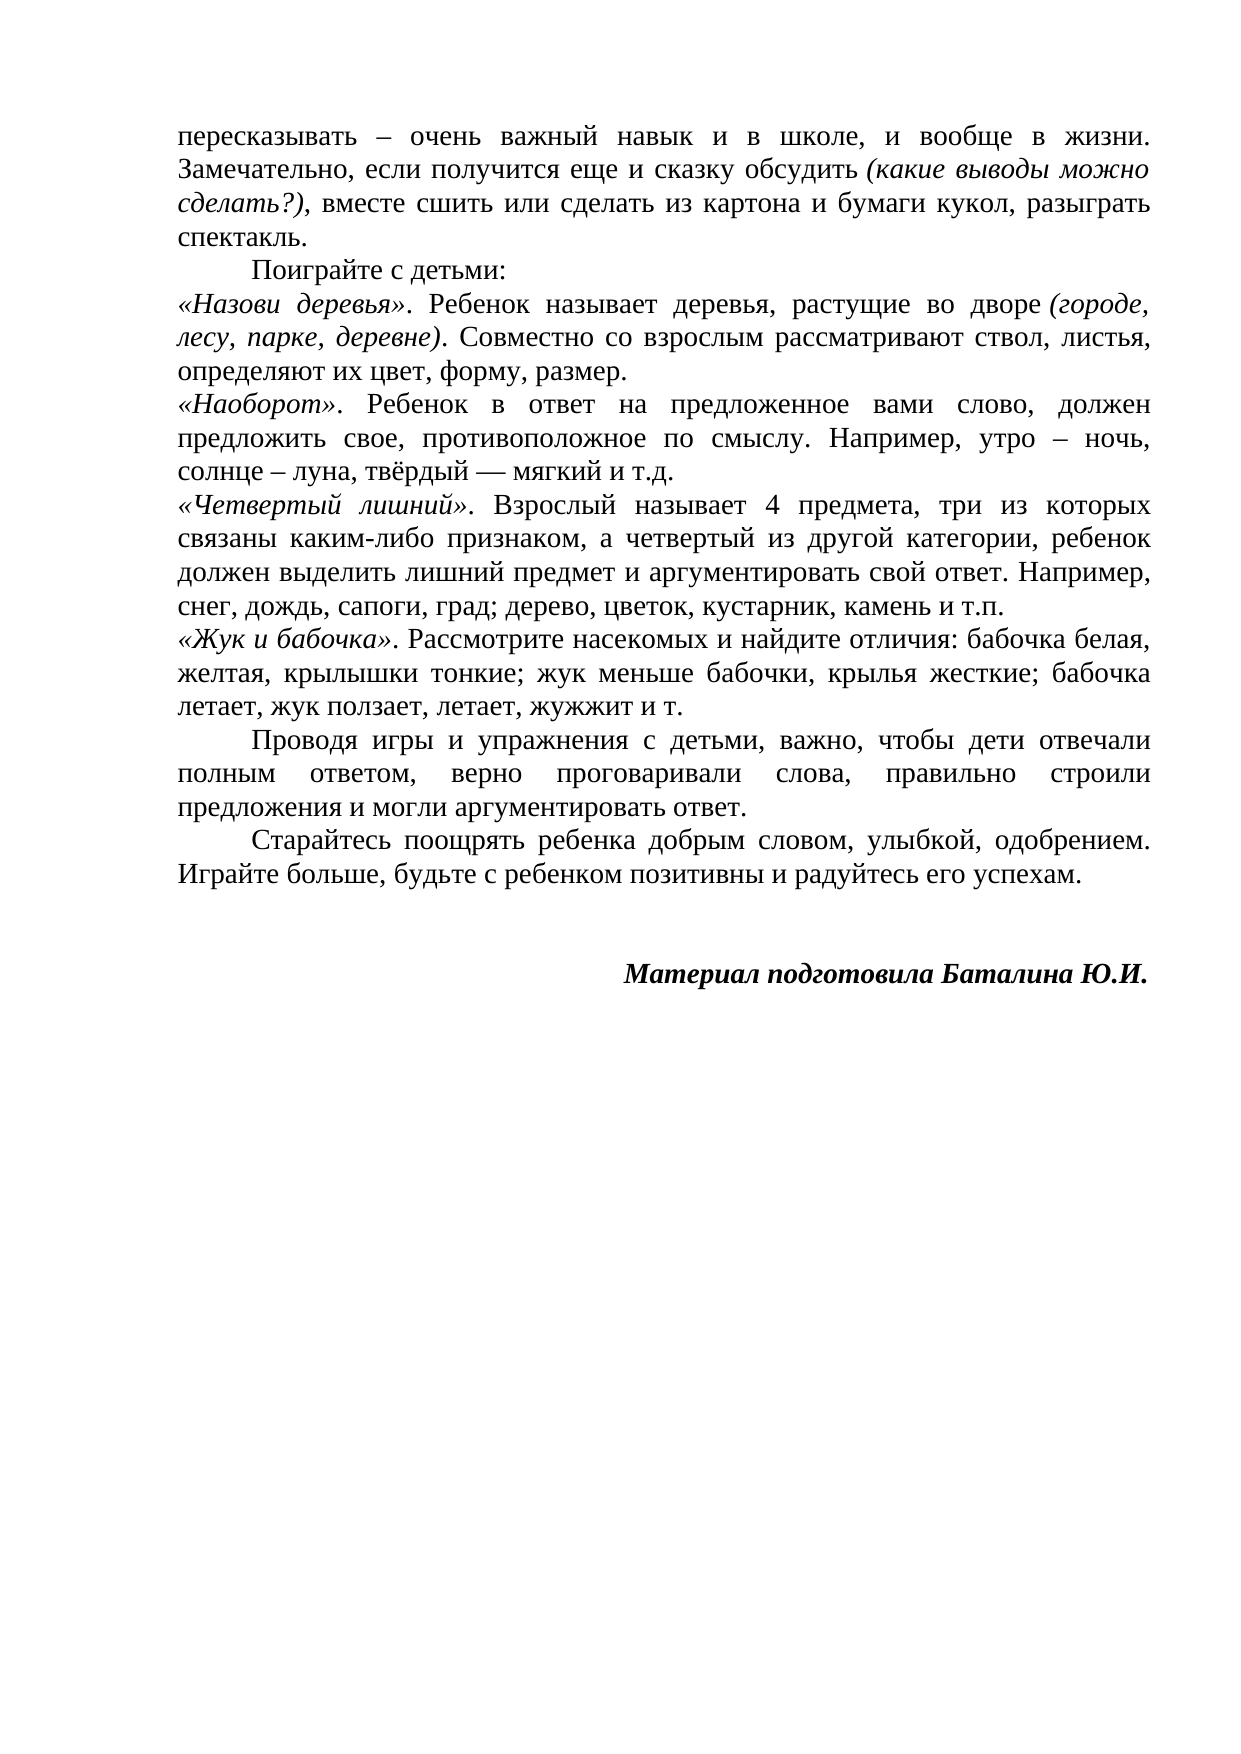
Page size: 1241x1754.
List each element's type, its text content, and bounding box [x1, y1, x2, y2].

text «Жук и бабочка». Рассмотрите насекомых и найдите отличия: бабочка белая, желтая, крылышки тонкие; жук меньше бабочки, крылья жесткие; бабочка летает, жук ползает, летает, жужжит и т. [177, 621, 1152, 722]
text Материал подготовила Баталина Ю.И. [177, 957, 1152, 990]
text Старайтесь поощрять ребенка добрым словом, улыбкой, одобрением. Играйте больше, будьте с ребенком позитивны и радуйтесь его успехам. [177, 822, 1152, 889]
text «Наоборот». Ребенок в ответ на предложенное вами слово, должен предложить свое, противоположное по смыслу. Например, утро – ночь, солнце – луна, твёрдый — мягкий и т.д. [177, 386, 1152, 487]
text «Назови деревья». Ребенок называет деревья, растущие во дворе (городе, лесу, парке, деревне). Совместно со взрослым рассматривают ствол, листья, определяют их цвет, форму, размер. [177, 286, 1152, 386]
text Проводя игры и упражнения с детьми, важно, чтобы дети отвечали полным ответом, верно проговаривали слова, правильно строили предложения и могли аргументировать ответ. [177, 722, 1152, 822]
text «Четвертый лишний». Взрослый называет 4 предмета, три из которых связаны каким-либо признаком, а четвертый из другой категории, ребенок должен выделить лишний предмет и аргументировать свой ответ. Например, снег, дождь, сапоги, град; дерево, цветок, кустарник, камень и т.п. [177, 487, 1152, 621]
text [177, 118, 1152, 252]
text Поиграйте с детьми: [177, 252, 1152, 286]
